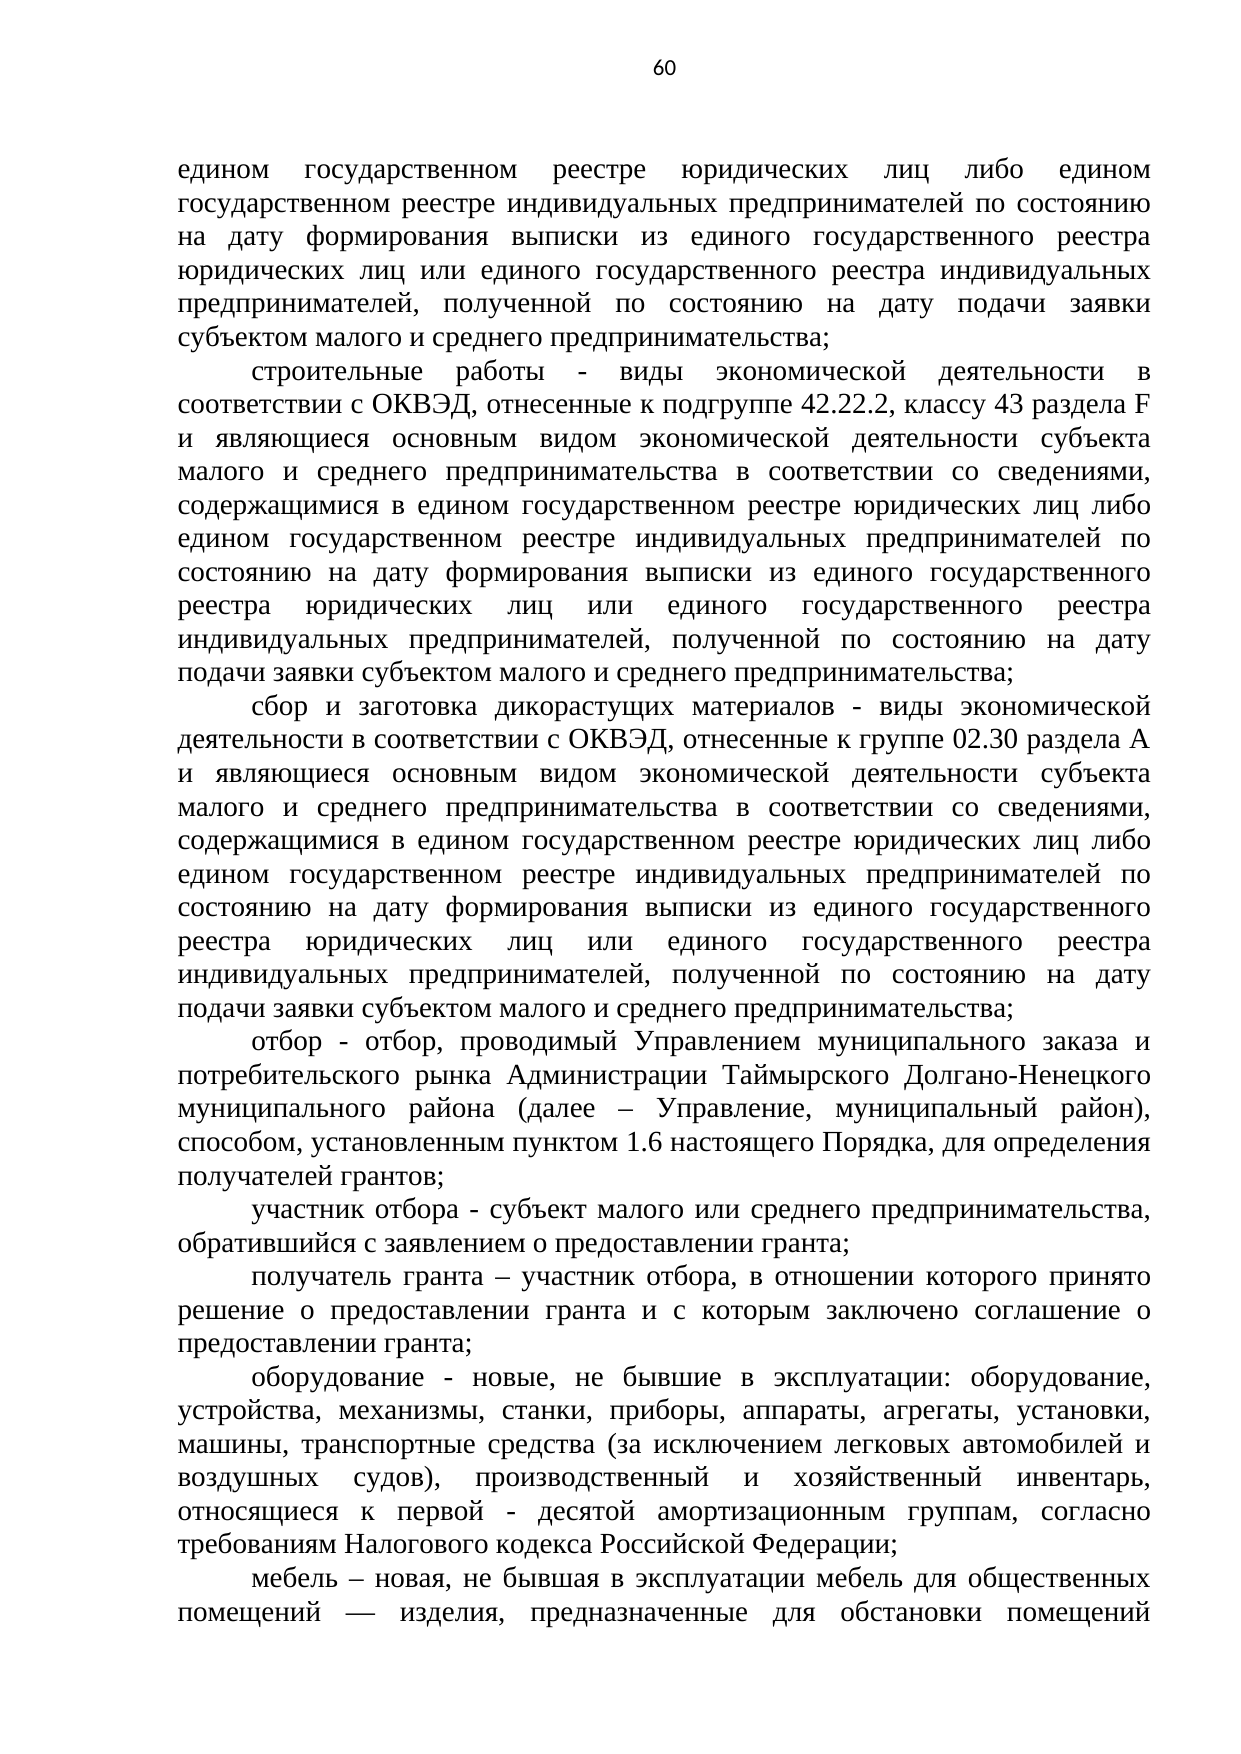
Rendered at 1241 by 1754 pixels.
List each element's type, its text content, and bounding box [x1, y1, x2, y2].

text отбор - отбор, проводимый Управлением муниципального заказа и потребительского рынка Администрации Таймырского Долгано-Ненецкого муниципального района (далее – Управление, муниципальный район), способом, установленным пунктом 1.6 настоящего Порядка, для определения получателей грантов; [177, 1023, 1152, 1191]
text строительные работы - виды экономической деятельности в соответствии с ОКВЭД, отнесенные к подгруппе 42.22.2, классу 43 раздела F и являющиеся основным видом экономической деятельности субъекта малого и среднего предпринимательства в соответствии со сведениями, содержащимися в едином государственном реестре юридических лиц либо едином государственном реестре индивидуальных предпринимателей по состоянию на дату формирования выписки из единого государственного реестра юридических лиц или единого государственного реестра индивидуальных предпринимателей, полученной по состоянию на дату подачи заявки субъектом малого и среднего предпринимательства; [177, 353, 1152, 688]
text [177, 1560, 1152, 1627]
text оборудование - новые, не бывшие в эксплуатации: оборудование, устройства, механизмы, станки, приборы, аппараты, агрегаты, установки, машины, транспортные средства (за исключением легковых автомобилей и воздушных судов), производственный и хозяйственный инвентарь, относящиеся к первой - десятой амортизационным группам, согласно требованиям Налогового кодекса Российской Федерации; [177, 1359, 1152, 1560]
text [177, 151, 1152, 353]
text получатель гранта – участник отбора, в отношении которого принято решение о предоставлении гранта и с которым заключено соглашение о предоставлении гранта; [177, 1258, 1152, 1359]
text участник отбора - субъект малого или среднего предпринимательства, обратившийся с заявлением о предоставлении гранта; [177, 1191, 1152, 1258]
text сбор и заготовка дикорастущих материалов - виды экономической деятельности в соответствии с ОКВЭД, отнесенные к группе 02.30 раздела А и являющиеся основным видом экономической деятельности субъекта малого и среднего предпринимательства в соответствии со сведениями, содержащимися в едином государственном реестре юридических лиц либо едином государственном реестре индивидуальных предпринимателей по состоянию на дату формирования выписки из единого государственного реестра юридических лиц или единого государственного реестра индивидуальных предпринимателей, полученной по состоянию на дату подачи заявки субъектом малого и среднего предпринимательства; [177, 688, 1152, 1023]
